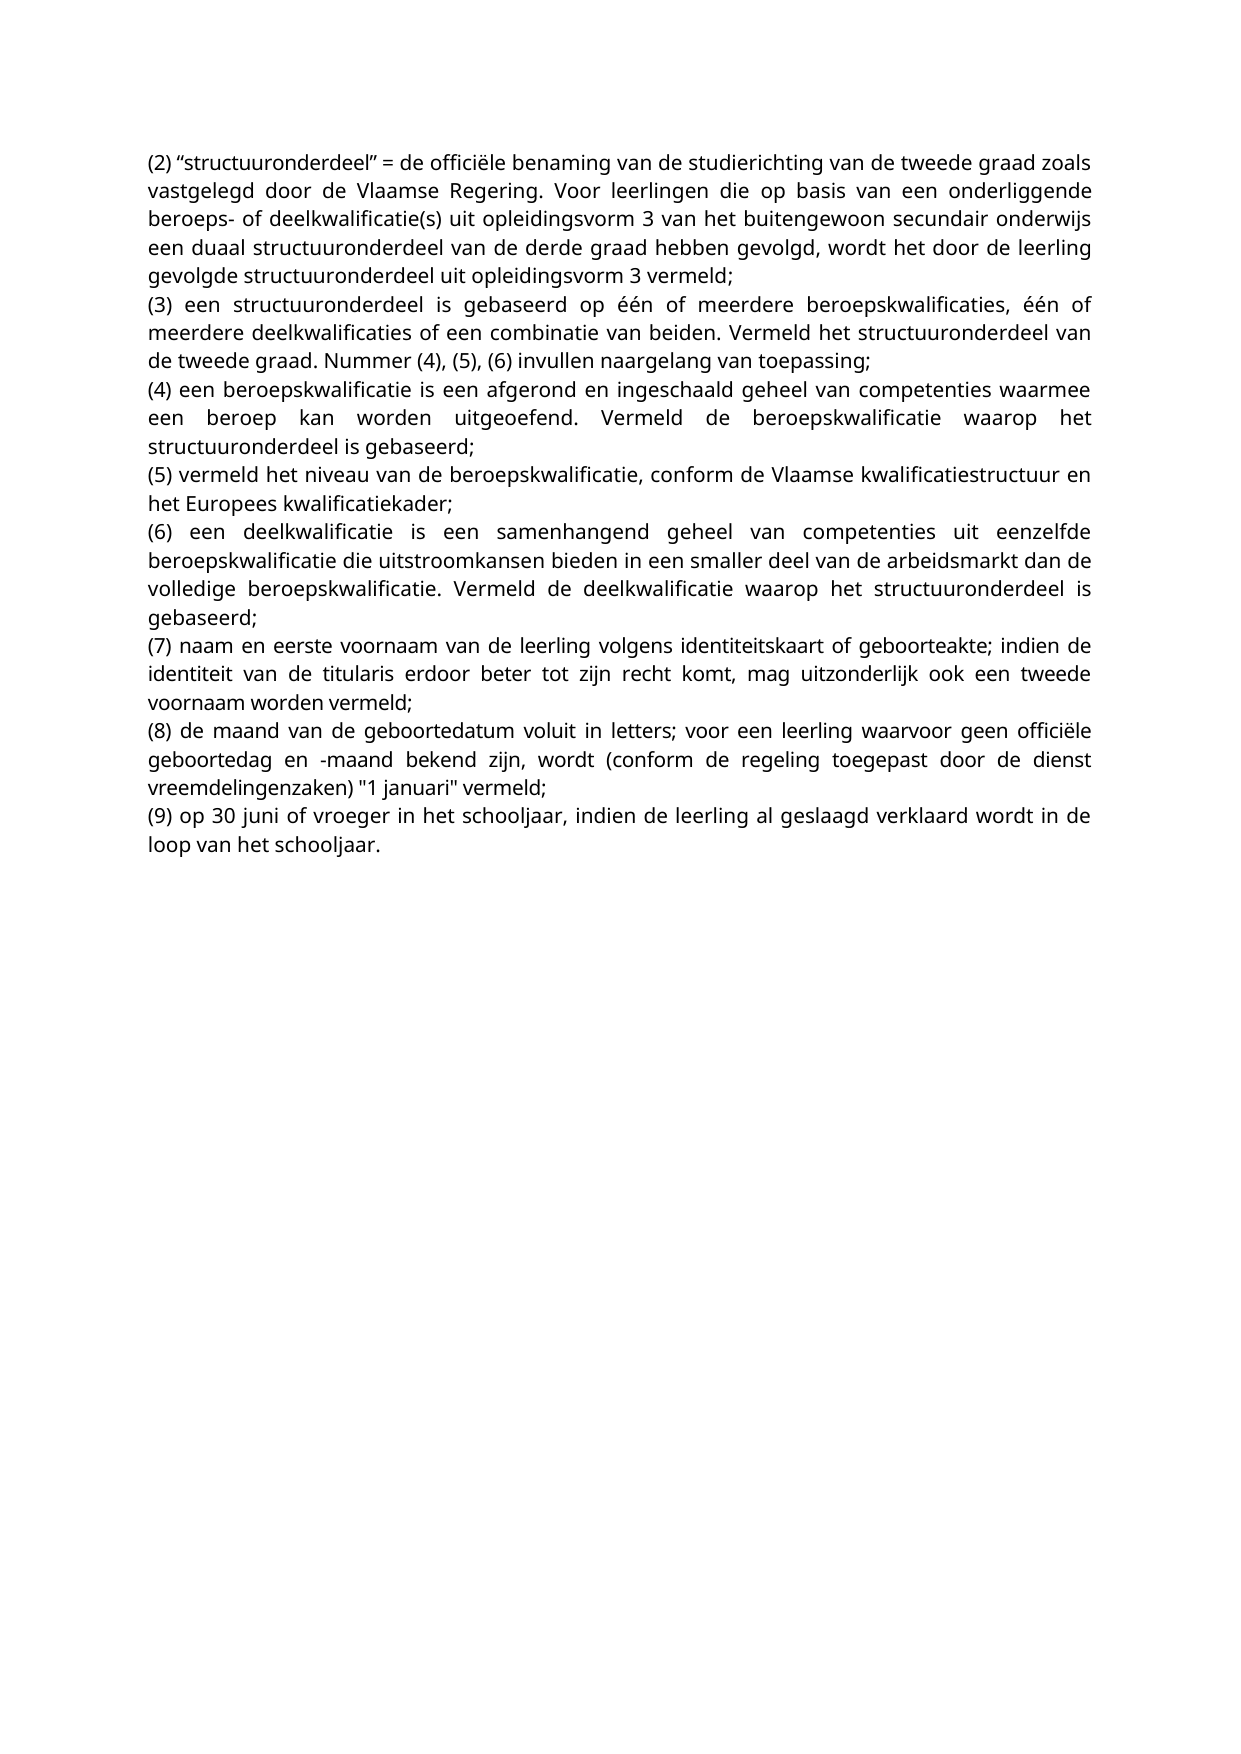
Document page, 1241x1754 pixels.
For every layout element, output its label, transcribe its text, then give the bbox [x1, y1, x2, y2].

text (2) “structuuronderdeel” = de officiële benaming van de studierichting van de tweede graad zoals vastgelegd door de Vlaamse Regering. Voor leerlingen die op basis van een onderliggende beroeps- of deelkwalificatie(s) uit opleidingsvorm 3 van het buitengewoon secundair onderwijs een duaal structuuronderdeel van de derde graad hebben gevolgd, wordt het door de leerling gevolgde structuuronderdeel uit opleidingsvorm 3 vermeld; [148, 148, 1093, 290]
text (4) een beroepskwalificatie is een afgerond en ingeschaald geheel van competenties waarmee een beroep kan worden uitgeoefend. Vermeld de beroepskwalificatie waarop het structuuronderdeel is gebaseerd; [148, 375, 1093, 460]
text (7) naam en eerste voornaam van de leerling volgens identiteitskaart of geboorteakte; indien de identiteit van de titularis erdoor beter tot zijn recht komt, mag uitzonderlijk ook een tweede voornaam worden vermeld; [148, 631, 1093, 716]
text (8) de maand van de geboortedatum voluit in letters; voor een leerling waarvoor geen officiële geboortedag en -maand bekend zijn, wordt (conform de regeling toegepast door de dienst vreemdelingenzaken) "1 januari" vermeld; [148, 716, 1093, 802]
text (9) op 30 juni of vroeger in het schooljaar, indien de leerling al geslaagd verklaard wordt in de loop van het schooljaar. [148, 802, 1093, 858]
text (6) een deelkwalificatie is een samenhangend geheel van competenties uit eenzelfde beroepskwalificatie die uitstroomkansen bieden in een smaller deel van de arbeidsmarkt dan de volledige beroepskwalificatie. Vermeld de deelkwalificatie waarop het structuuronderdeel is gebaseerd; [148, 517, 1093, 631]
text (5) vermeld het niveau van de beroepskwalificatie, conform de Vlaamse kwalificatiestructuur en het Europees kwalificatiekader; [148, 460, 1093, 517]
text (3) een structuuronderdeel is gebaseerd op één of meerdere beroepskwalificaties, één of meerdere deelkwalificaties of een combinatie van beiden. Vermeld het structuuronderdeel van de tweede graad. Nummer (4), (5), (6) invullen naargelang van toepassing; [148, 290, 1093, 375]
